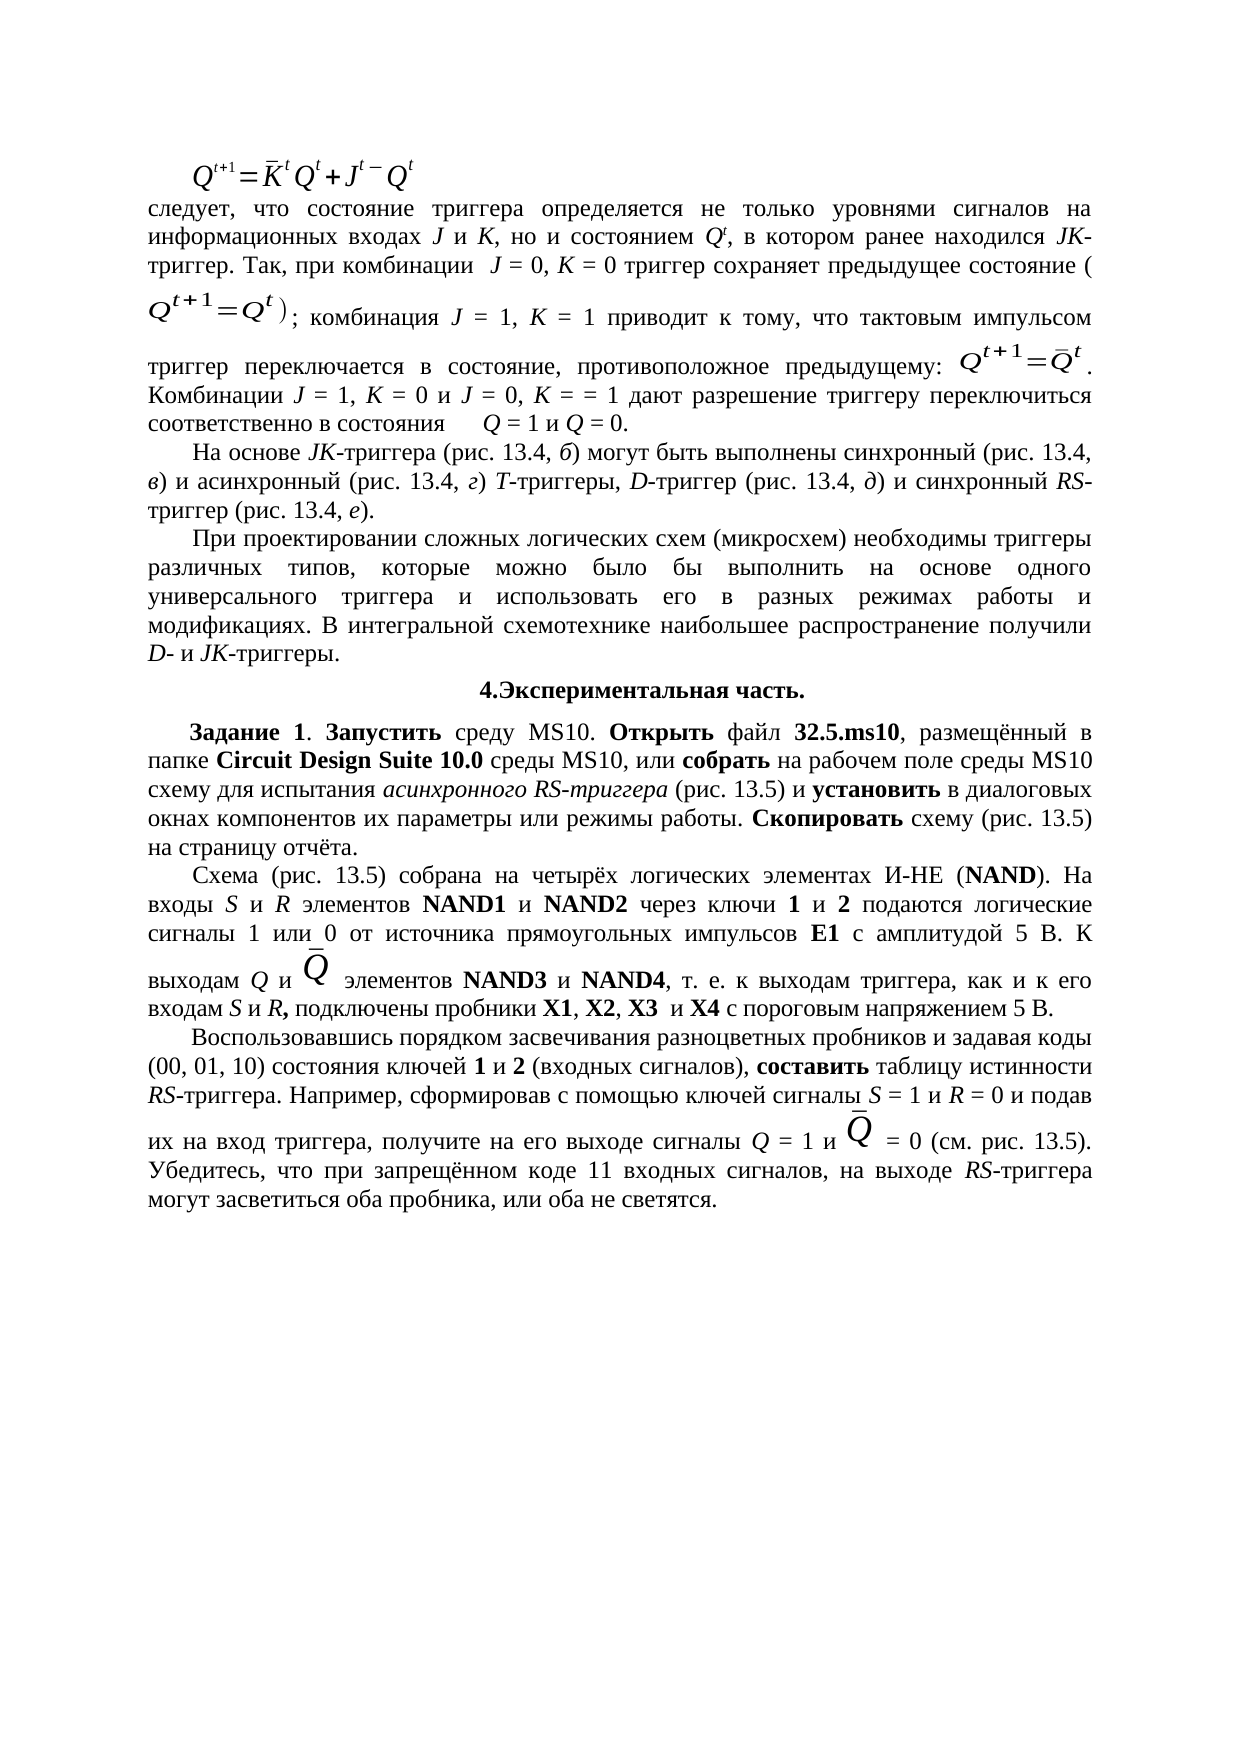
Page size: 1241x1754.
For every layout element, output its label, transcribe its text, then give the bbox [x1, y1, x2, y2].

text 4.Экспериментальная часть. [148, 676, 1092, 704]
text Задание 1. Запустить среду МS10. Открыть файл 32.5.ms10, размещённый в папке Circuit Design Suite 10.0 среды МS10, или собрать на рабочем поле среды MS10 схему для испытания асинхронного RS-триггера (рис. 13.5) и установить в диалоговых окнах компонентов их параметры или режимы работы. Скопировать схему (рис. 13.5) на страницу отчёта. [148, 717, 1092, 861]
text Воспользовавшись порядком засвечивания разноцветных пробников и задавая коды (00, 01, 10) состояния ключей 1 и 2 (входных сигналов), составить таблицу истинности RS-триггера. Например, сформировав с помощью ключей сигналы S = 1 и R = 0 и подав их на вход триггера, получите на его выходе сигналы Q = 1 и = 0 (см. рис. 13.5). Убедитесь, что при запрещённом коде 11 входных сигналов, на выходе RS-триггера могут засветиться оба пробника, или оба не светятся. [148, 1022, 1092, 1213]
text При проектировании сложных логических схем (микросхем) необходимы триггеры различных типов, которые можно было бы выполнить на основе одного универсального триггера и использовать его в разных режимах работы и модификациях. В интегральной схемотехнике наибольшее распространение получили D- и JK-триггеры. [148, 523, 1092, 667]
text Схема (рис. 13.5) собрана на четырёх логических элементах И-НЕ (NAND). На входы S и R элементов NAND1 и NAND2 через ключи 1 и 2 подаются логические сигналы 1 или 0 от источника прямоугольных импульсов Е1 с амплитудой 5 В. К выходам Q и элементов NAND3 и NAND4, т. е. к выходам триггера, как и к его входам S и R, подключены пробники Х1, Х2, Х3 и Х4 с пороговым напряжением 5 В. [148, 861, 1092, 1022]
text На основе JK-триггера (рис. 13.4, б) могут быть выполнены синхронный (рис. 13.4, в) и асинхронный (рис. 13.4, г) Т-триггеры, D-триггер (рис. 13.4, д) и синхронный RS-триггер (рис. 13.4, е). [148, 437, 1092, 523]
text следует, что состояние триггера определяется не только уровнями сигналов на информационных входах J и К, но и состоянием Qt, в котором ранее находился JK-триггер. Так, при комбинации J = 0, K = 0 триггер сохраняет предыдущее состояние (; комбинация J = 1, К = 1 приводит к тому, что тактовым импульсом триггер переключается в состояние, противоположное предыдущему: . Комбинации J = 1, К = 0 и J = 0, К = = 1 дают разрешение триггеру переключиться соответственно в состояния Q = 1 и Q = 0. [148, 193, 1092, 437]
